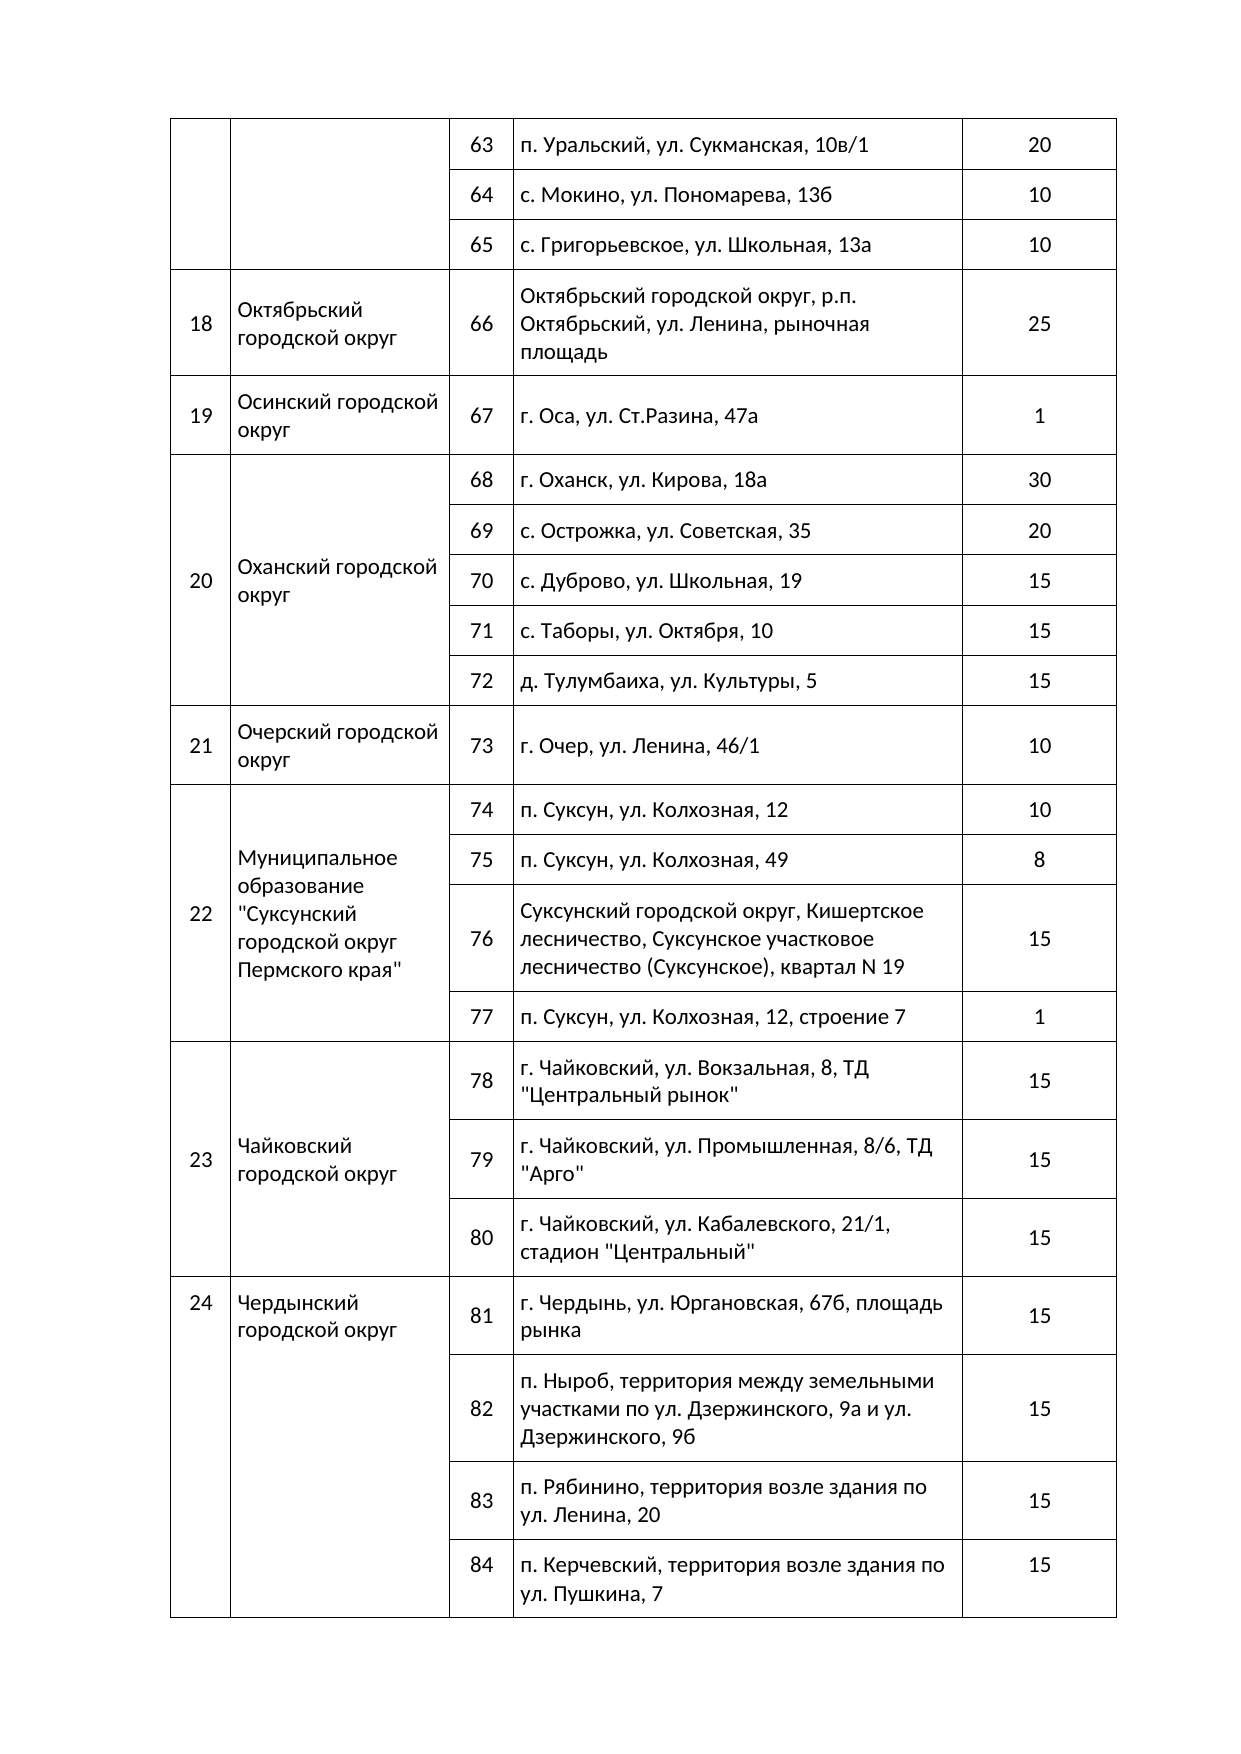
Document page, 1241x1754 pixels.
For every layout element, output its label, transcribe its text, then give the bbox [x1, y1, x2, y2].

table_cell 30 [963, 455, 1116, 504]
table_cell 72 [450, 656, 513, 705]
table_cell с. Григорьевское, ул. Школьная, 13а [514, 220, 962, 269]
table_cell с. Мокино, ул. Пономарева, 13б [514, 170, 962, 219]
table_cell 20 [171, 455, 230, 705]
table_cell Чердынский городской округ [231, 1277, 449, 1617]
table_cell 22 [171, 785, 230, 1041]
table_cell с. Дуброво, ул. Школьная, 19 [514, 555, 962, 605]
table_cell Суксунский городской округ, Кишертское лесничество, Суксунское участковое лесничество (Суксунское), квартал N 19 [514, 885, 962, 991]
table_cell 74 [450, 785, 513, 834]
table_cell 77 [450, 992, 513, 1041]
table_cell п. Ныроб, территория между земельными участками по ул. Дзержинского, 9а и ул. Дзержинского, 9б [514, 1355, 962, 1461]
table_cell 69 [450, 505, 513, 554]
table_cell 82 [450, 1355, 513, 1461]
table_cell 80 [450, 1199, 513, 1276]
table_cell 70 [450, 555, 513, 605]
table_cell 64 [450, 170, 513, 219]
table_cell с. Острожка, ул. Советская, 35 [514, 505, 962, 554]
table_cell п. Суксун, ул. Колхозная, 12, строение 7 [514, 992, 962, 1041]
table_cell п. Суксун, ул. Колхозная, 12 [514, 785, 962, 834]
table_cell 75 [450, 835, 513, 884]
table_cell п. Рябинино, территория возле здания по ул. Ленина, 20 [514, 1462, 962, 1539]
table_cell п. Суксун, ул. Колхозная, 49 [514, 835, 962, 884]
table_cell 15 [963, 1199, 1116, 1276]
table_cell с. Таборы, ул. Октября, 10 [514, 606, 962, 655]
table_cell 76 [450, 885, 513, 991]
table_cell г. Очер, ул. Ленина, 46/1 [514, 706, 962, 784]
table_cell 15 [963, 1120, 1116, 1198]
table_cell Муниципальное образование "Суксунский городской округ Пермского края" [231, 785, 449, 1041]
table_cell 68 [450, 455, 513, 504]
table_cell 15 [963, 606, 1116, 655]
table_cell 10 [963, 785, 1116, 834]
table_cell 15 [963, 1277, 1116, 1354]
table_cell 25 [963, 270, 1116, 375]
table_cell 84 [450, 1540, 513, 1617]
table_cell Очерский городской округ [231, 706, 449, 784]
table_cell 15 [963, 1355, 1116, 1461]
table_cell 24 [171, 1277, 230, 1617]
table_cell Октябрьский городской округ [231, 270, 449, 375]
table_cell г. Чайковский, ул. Вокзальная, 8, ТД "Центральный рынок" [514, 1042, 962, 1119]
table_cell п. Керчевский, территория возле здания по ул. Пушкина, 7 [514, 1540, 962, 1617]
table_cell д. Тулумбаиха, ул. Культуры, 5 [514, 656, 962, 705]
table_cell 1 [963, 992, 1116, 1041]
table_cell 79 [450, 1120, 513, 1198]
table_cell 83 [450, 1462, 513, 1539]
table_cell г. Оханск, ул. Кирова, 18а [514, 455, 962, 504]
table_cell 15 [963, 656, 1116, 705]
table_cell 15 [963, 1042, 1116, 1119]
table_cell 20 [963, 505, 1116, 554]
table_cell 63 [450, 119, 513, 168]
table_cell Осинский городской округ [231, 376, 449, 454]
table_cell 15 [963, 555, 1116, 605]
table_cell п. Уральский, ул. Сукманская, 10в/1 [514, 119, 962, 168]
table_cell 10 [963, 706, 1116, 784]
table_cell Чайковский городской округ [231, 1042, 449, 1276]
table_cell 78 [450, 1042, 513, 1119]
table_cell г. Чайковский, ул. Промышленная, 8/6, ТД "Арго" [514, 1120, 962, 1198]
table_cell 81 [450, 1277, 513, 1354]
table_cell 21 [171, 706, 230, 784]
table_cell 20 [963, 119, 1116, 168]
table_cell г. Чайковский, ул. Кабалевского, 21/1, стадион "Центральный" [514, 1199, 962, 1276]
table_cell 15 [963, 885, 1116, 991]
table_cell 10 [963, 220, 1116, 269]
table_cell 15 [963, 1462, 1116, 1539]
table_cell Оханский городской округ [231, 455, 449, 705]
table_cell 19 [171, 376, 230, 454]
table_cell 15 [963, 1540, 1116, 1617]
table_cell 8 [963, 835, 1116, 884]
table_cell Октябрьский городской округ, р.п. Октябрьский, ул. Ленина, рыночная площадь [514, 270, 962, 375]
table_cell 23 [171, 1042, 230, 1276]
table_cell 10 [963, 170, 1116, 219]
table_cell 1 [963, 376, 1116, 454]
table_cell 18 [171, 270, 230, 375]
table_cell г. Чердынь, ул. Юргановская, 67б, площадь рынка [514, 1277, 962, 1354]
table_cell г. Оса, ул. Ст.Разина, 47а [514, 376, 962, 454]
table_cell 67 [450, 376, 513, 454]
table_cell 65 [450, 220, 513, 269]
table_cell 66 [450, 270, 513, 375]
table_cell 73 [450, 706, 513, 784]
table_cell 71 [450, 606, 513, 655]
